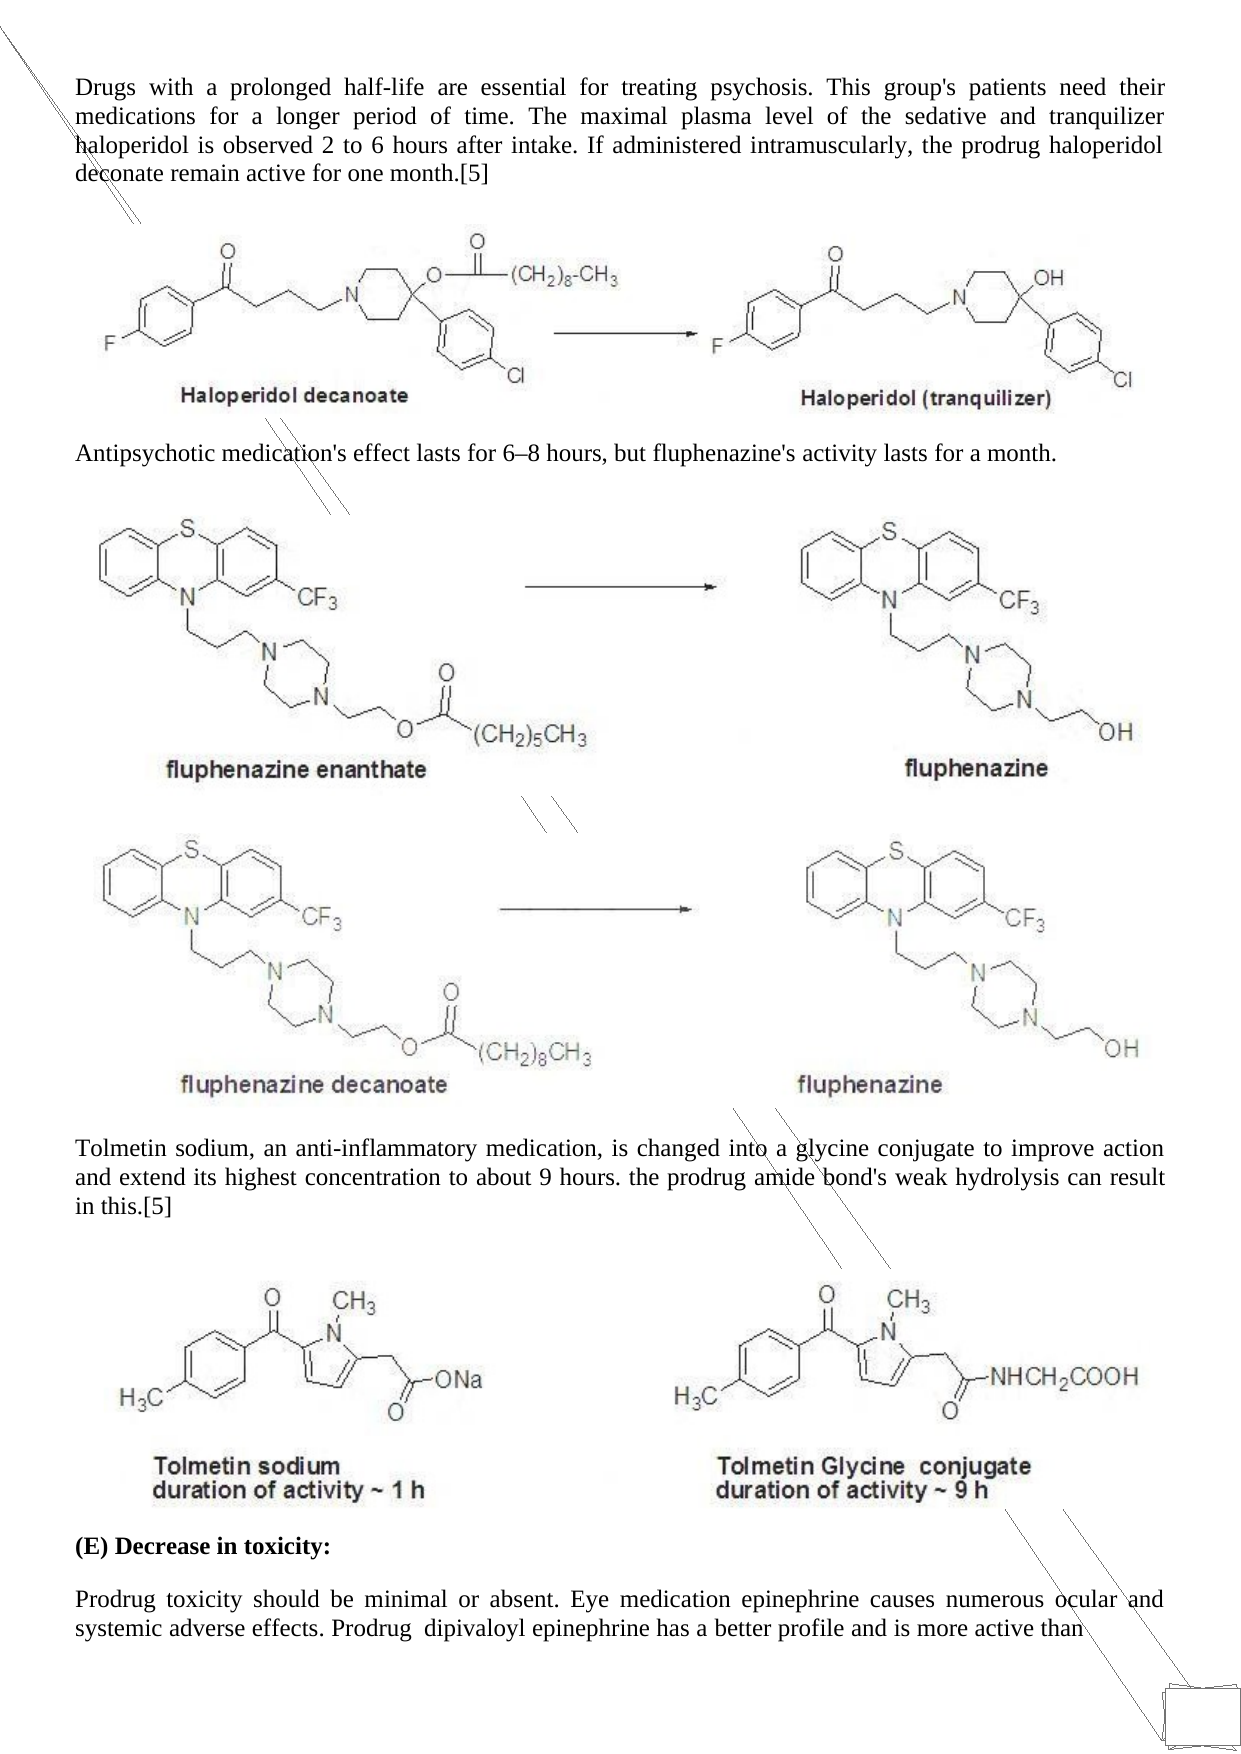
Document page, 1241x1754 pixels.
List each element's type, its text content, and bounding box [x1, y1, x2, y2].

picture [103, 1269, 1151, 1509]
picture [98, 515, 1144, 796]
text Prodrug toxicity should be minimal or absent. Eye medication epinephrine causes numerous ocular and systemic adverse effects. Prodrug dipivaloyl epinephrine has a better profile and is more active than [75, 1584, 1165, 1642]
text Tolmetin sodium, an anti-inflammatory medication, is changed into a glycine conjugate to improve action and extend its highest concentration to about 9 hours. the prodrug amide bond's weak hydrolysis can result in this.[5] [75, 1133, 1165, 1220]
picture [97, 224, 1145, 418]
picture [93, 833, 1153, 1108]
text Drugs with a prolonged half-life are essential for treating psychosis. This group's patients need their medications for a longer period of time. The maximal plasma level of the sedative and tranquilizer haloperidol is observed 2 to 6 hours after intake. If administered intramuscularly, the prodrug haloperidol deconate remain active for one month.[5] [75, 72, 1165, 187]
